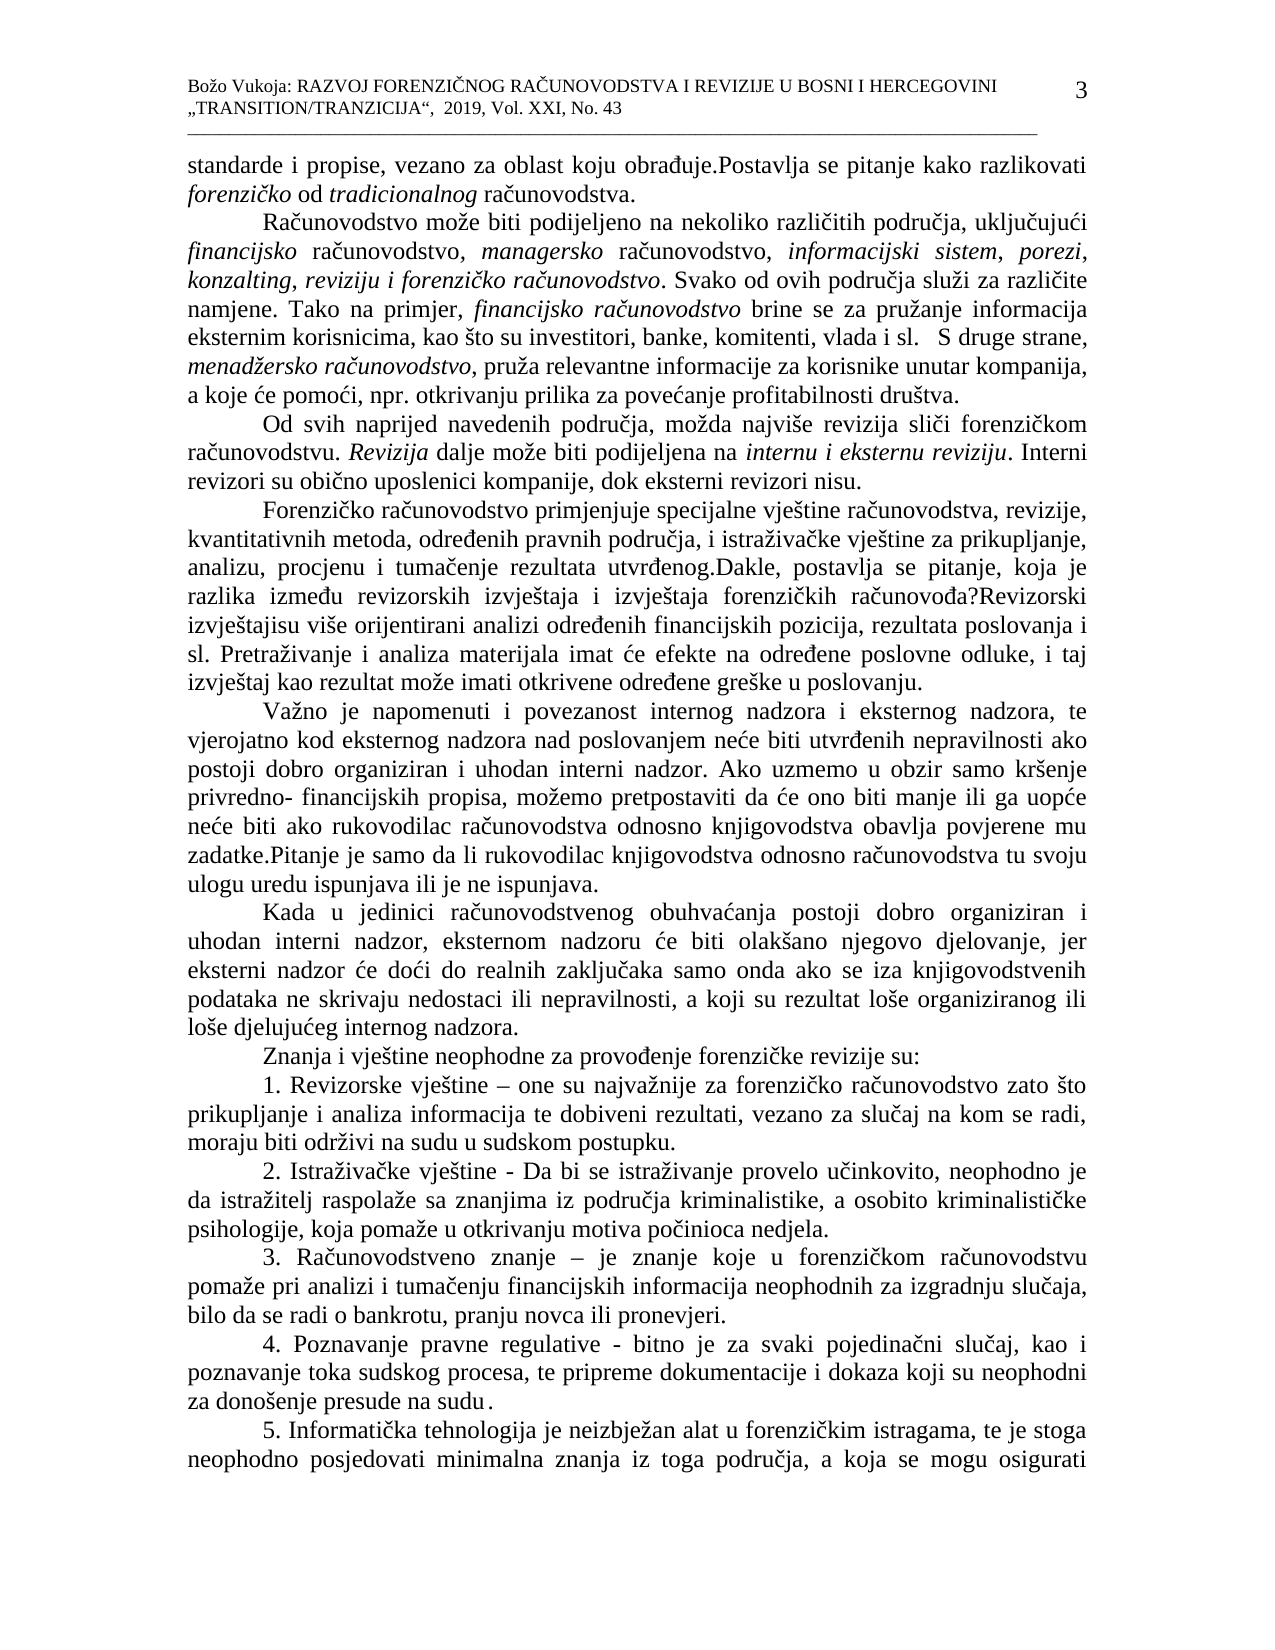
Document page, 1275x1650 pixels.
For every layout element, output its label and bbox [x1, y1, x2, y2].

text [187, 150, 1088, 1472]
